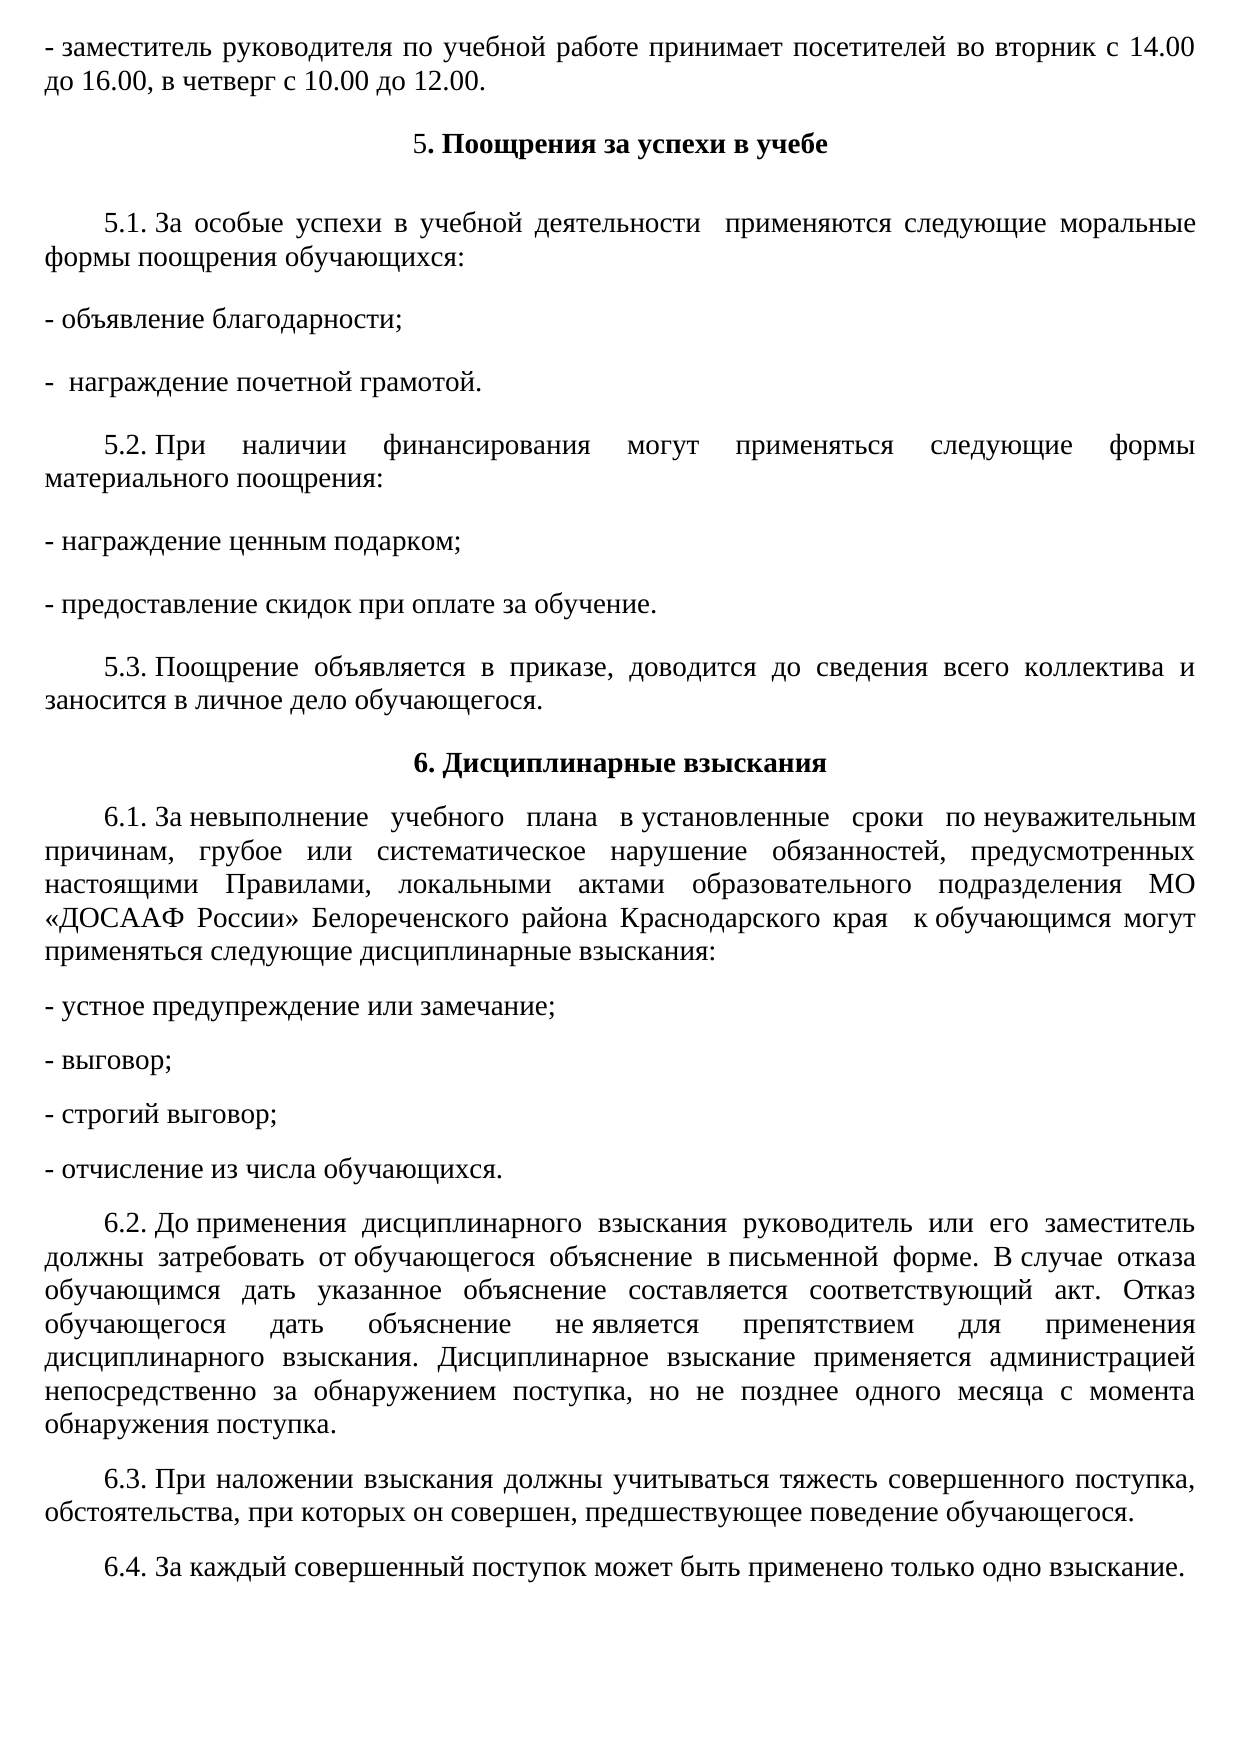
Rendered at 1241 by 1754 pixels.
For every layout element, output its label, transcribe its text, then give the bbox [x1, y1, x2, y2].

text - награждение почетной грамотой. [44, 364, 1196, 398]
text - заместитель руководителя по учебной работе принимает посетителей во вторник с 14.00 до 16.00, в четверг с 10.00 до 12.00. [44, 29, 1196, 97]
text - объявление благодарности; [44, 302, 1196, 335]
text 6. Дисциплинарные взыскания [44, 745, 1196, 778]
text 6.3. При наложении взыскания должны учитываться тяжесть совершенного поступка, обстоятельства, при которых он совершен, предшествующее поведение обучающегося. [44, 1461, 1196, 1528]
text 5.2. При наличии финансирования могут применяться следующие формы материального поощрения: [44, 427, 1196, 494]
text - награждение ценным подарком; [44, 523, 1196, 557]
text 6.2. До применения дисциплинарного взыскания руководитель или его заместитель должны затребовать от обучающегося объяснение в письменной форме. В случае отказа обучающимся дать указанное объяснение составляется соответствующий акт. Отказ обучающегося дать объяснение не является препятствием для применения дисциплинарного взыскания. Дисциплинарное взыскание применяется администрацией непосредственно за обнаружением поступка, но не позднее одного месяца с момента обнаружения поступка. [44, 1205, 1196, 1440]
text 5.3. Поощрение объявляется в приказе, доводится до сведения всего коллектива и заносится в личное дело обучающегося. [44, 649, 1196, 716]
text - предоставление скидок при оплате за обучение. [44, 586, 1196, 619]
text - устное предупреждение или замечание; [44, 988, 1196, 1021]
text 6.4. За каждый совершенный поступок может быть применено только одно взыскание. [44, 1549, 1196, 1582]
text - отчисление из числа обучающихся. [44, 1151, 1196, 1184]
text 5. Поощрения за успехи в учебе [44, 126, 1196, 159]
text - выговор; [44, 1042, 1196, 1076]
text 5.1. За особые успехи в учебной деятельности применяются следующие моральные формы поощрения обучающихся: [44, 205, 1196, 272]
text 6.1. За невыполнение учебного плана в установленные сроки по неуважительным причинам, грубое или систематическое нарушение обязанностей, предусмотренных настоящими Правилами, локальными актами образовательного подразделения МО «ДОСААФ России» Белореченского района Краснодарского края к обучающимся могут применяться следующие дисциплинарные взыскания: [44, 799, 1196, 967]
text - строгий выговор; [44, 1097, 1196, 1130]
